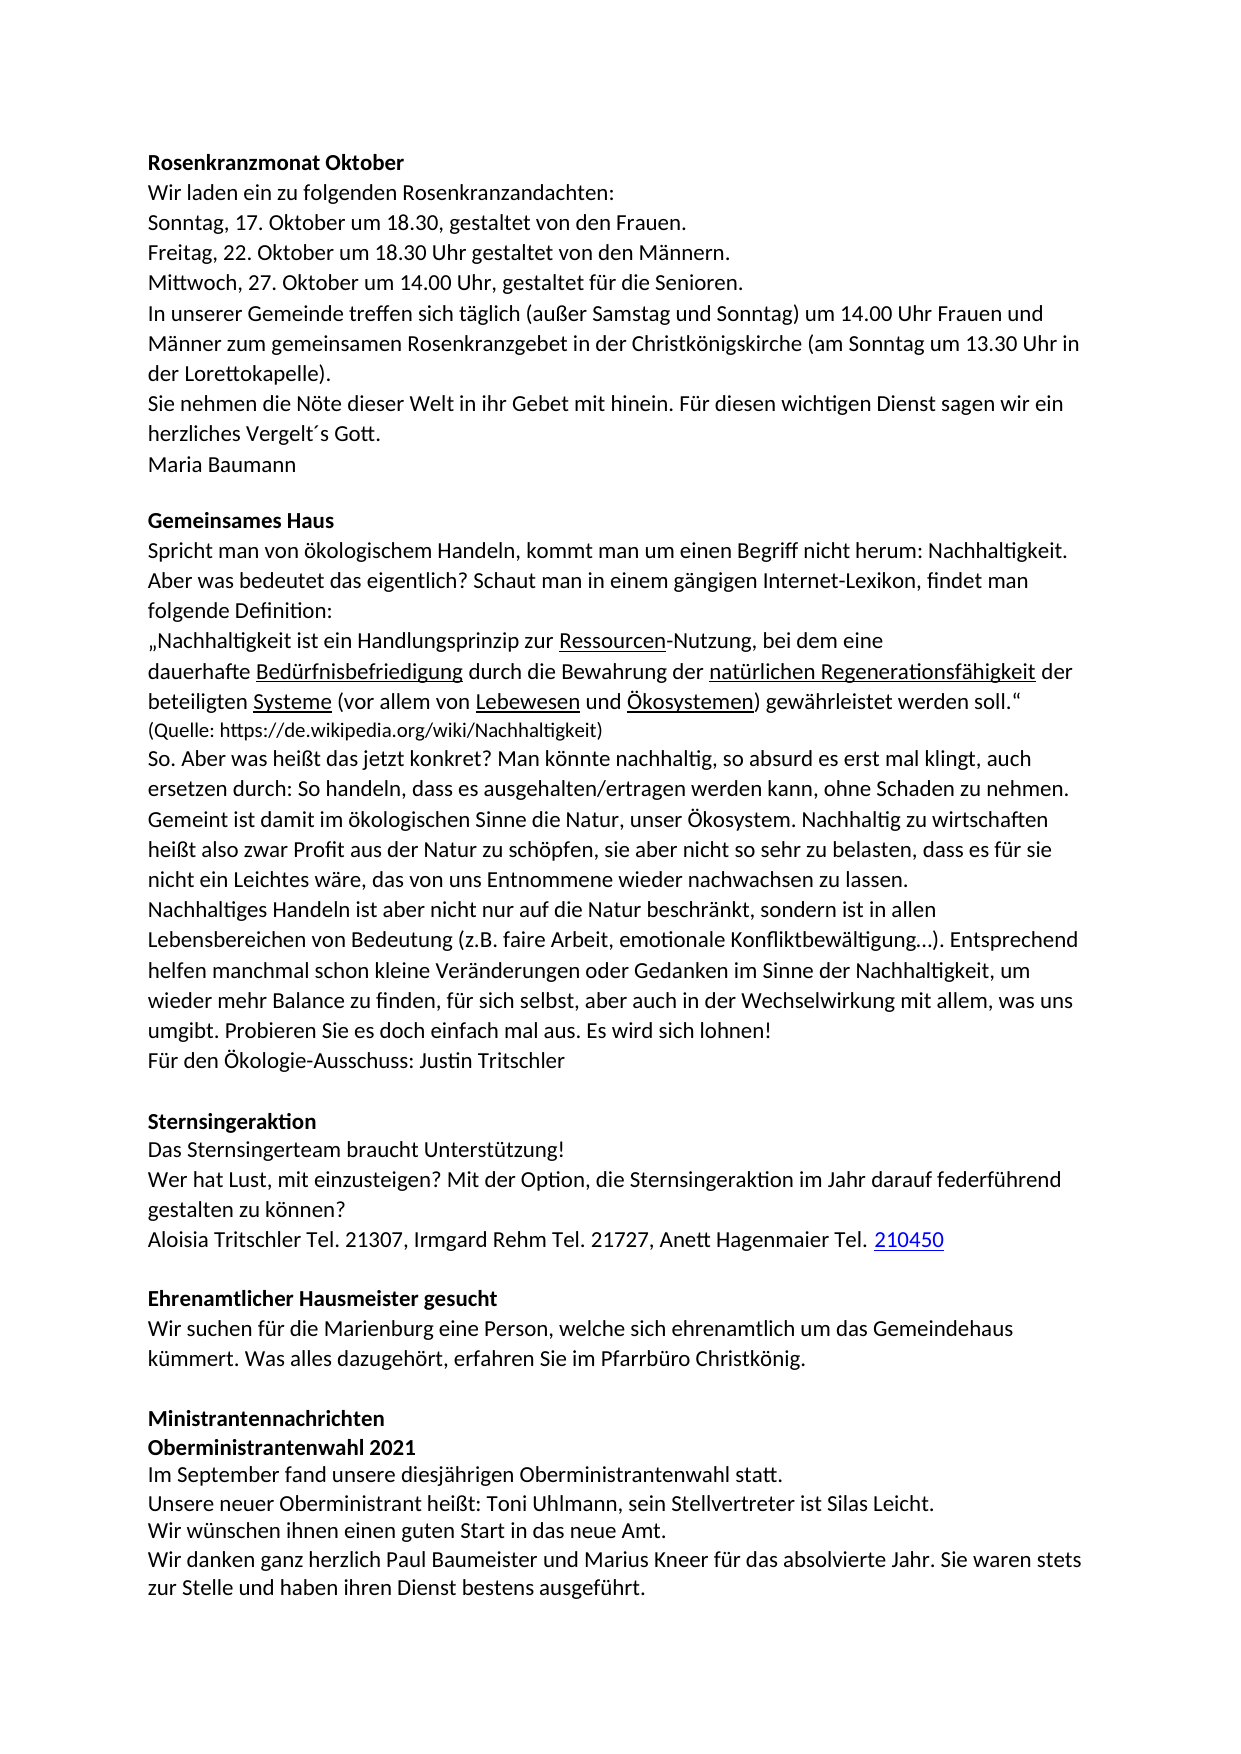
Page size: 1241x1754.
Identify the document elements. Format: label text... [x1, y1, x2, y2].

text Spricht man von ökologischem Handeln, kommt man um einen Begriff nicht herum: Nachhaltigkeit. [148, 536, 1093, 564]
text Wir danken ganz herzlich Paul Baumeister und Marius Kneer für das absolvierte Jahr. Sie waren stets zur Stelle und haben ihren Dienst bestens ausgeführt. [148, 1545, 1093, 1601]
text Wir wünschen ihnen einen guten Start in das neue Amt. [148, 1517, 1093, 1545]
text Ehrenamtlicher Hausmeister gesucht [148, 1284, 1093, 1312]
text „Nachhaltigkeit ist ein Handlungsprinzip zur Ressourcen-Nutzung, bei dem eine dauerhafte Bedürfnisbefriedigung durch die Bewahrung der natürlichen Regenerationsfähigkeit der beteiligten Systeme (vor allem von Lebewesen und Ökosystemen) gewährleistet werden soll.“ (Quelle: https://de.wikipedia.org/wiki/Nachhaltigkeit) [148, 627, 1093, 742]
text So. Aber was heißt das jetzt konkret? Man könnte nachhaltig, so absurd es erst mal klingt, auch ersetzen durch: So handeln, dass es ausgehalten/ertragen werden kann, ohne Schaden zu nehmen. Gemeint ist damit im ökologischen Sinne die Natur, unser Ökosystem. Nachhaltig zu wirtschaften heißt also zwar Profit aus der Natur zu schöpfen, sie aber nicht so sehr zu belasten, dass es für sie nicht ein Leichtes wäre, das von uns Entnommene wieder nachwachsen zu lassen. [148, 744, 1093, 893]
text Im September fand unsere diesjährigen Oberministrantenwahl statt. [148, 1461, 1093, 1489]
text Aloisia Tritschler Tel. 21307, Irmgard Rehm Tel. 21727, Anett Hagenmaier Tel. 210450 [148, 1226, 1093, 1253]
text Ministrantennachrichten [148, 1404, 1093, 1433]
text Unsere neuer Oberministrant heißt: Toni Uhlmann, sein Stellvertreter ist Silas Leicht. [148, 1489, 1093, 1517]
text Mittwoch, 27. Oktober um 14.00 Uhr, gestaltet für die Senioren. [148, 268, 1093, 296]
text In unserer Gemeinde treffen sich täglich (außer Samstag und Sonntag) um 14.00 Uhr Frauen und Männer zum gemeinsamen Rosenkranzgebet in der Christkönigskirche (am Sonntag um 13.30 Uhr in der Lorettokapelle). [148, 299, 1093, 387]
text Sternsingeraktion [148, 1107, 1093, 1135]
text Das Sternsingerteam braucht Unterstützung! [148, 1135, 1093, 1163]
text Oberministrantenwahl 2021 [148, 1433, 1093, 1461]
text Freitag, 22. Oktober um 18.30 Uhr gestaltet von den Männern. [148, 238, 1093, 266]
text Sonntag, 17. Oktober um 18.30, gestaltet von den Frauen. [148, 208, 1093, 236]
text Wer hat Lust, mit einzusteigen? Mit der Option, die Sternsingeraktion im Jahr darauf federführend gestalten zu können? [148, 1165, 1093, 1223]
text Für den Ökologie-Ausschuss: Justin Tritschler [148, 1046, 1093, 1074]
text Nachhaltiges Handeln ist aber nicht nur auf die Natur beschränkt, sondern ist in allen Lebensbereichen von Bedeutung (z.B. faire Arbeit, emotionale Konfliktbewältigung…). Entsprechend helfen manchmal schon kleine Veränderungen oder Gedanken im Sinne der Nachhaltigkeit, um wieder mehr Balance zu finden, für sich selbst, aber auch in der Wechselwirkung mit allem, was uns umgibt. Probieren Sie es doch einfach mal aus. Es wird sich lohnen! [148, 895, 1093, 1044]
text Aber was bedeutet das eigentlich? Schaut man in einem gängigen Internet-Lexikon, findet man folgende Definition: [148, 566, 1093, 624]
text Wir laden ein zu folgenden Rosenkranzandachten: [148, 178, 1093, 206]
text Maria Baumann [148, 450, 1093, 478]
text Gemeinsames Haus [148, 506, 1093, 534]
text Sie nehmen die Nöte dieser Welt in ihr Gebet mit hinein. Für diesen wichtigen Dienst sagen wir ein herzliches Vergelt´s Gott. [148, 389, 1093, 447]
text Rosenkranzmonat Oktober [148, 148, 1093, 176]
text Wir suchen für die Marienburg eine Person, welche sich ehrenamtlich um das Gemeindehaus kümmert. Was alles dazugehört, erfahren Sie im Pfarrbüro Christkönig. [148, 1314, 1093, 1372]
